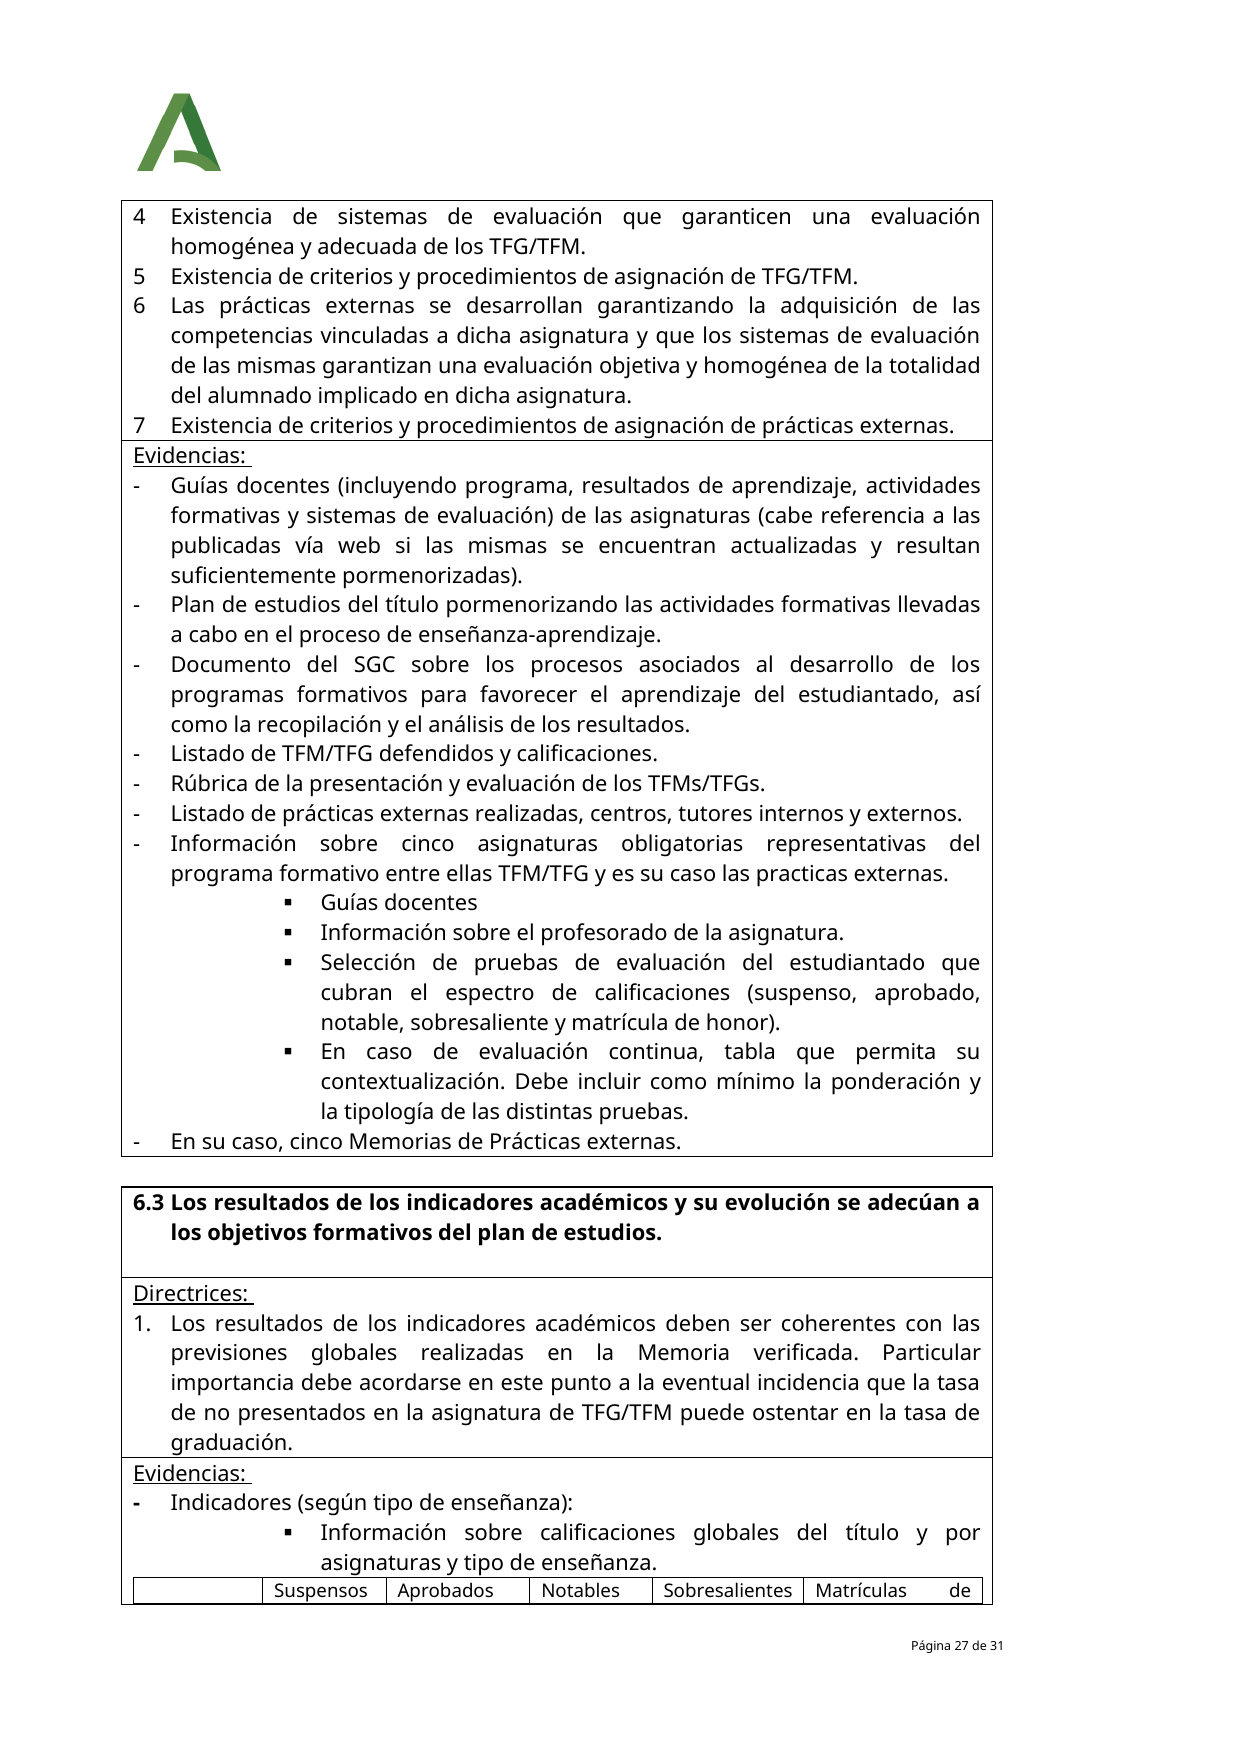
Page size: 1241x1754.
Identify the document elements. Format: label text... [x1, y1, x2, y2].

table_cell Directrices: Los resultados de los indicadores académicos deben ser coherentes con las previsiones globales realizadas en la Memoria verificada. Particular importancia debe acordarse en este punto a la eventual incidencia que la tasa de no presentados en la asignatura de TFG/TFM puede ostentar en la tasa de graduación. [122, 1278, 992, 1457]
picture [132, 88, 225, 176]
table_header Los resultados de los indicadores académicos y su evolución se adecúan a los objetivos formativos del plan de estudios. [122, 1188, 992, 1277]
table_cell Evidencias: Guías docentes (incluyendo programa, resultados de aprendizaje, actividades formativas y sistemas de evaluación) de las asignaturas (cabe referencia a las publicadas vía web si las mismas se encuentran actualizadas y resultan suficientemente pormenorizadas). Plan de estudios del título pormenorizando las actividades formativas llevadas a cabo en el proceso de enseñanza-aprendizaje. Documento del SGC sobre los procesos asociados al desarrollo de los programas formativos para favorecer el aprendizaje del estudiantado, así como la recopilación y el análisis de los resultados. Listado de TFM/TFG defendidos y calificaciones. Rúbrica de la presentación y evaluación de los TFMs/TFGs. Listado de prácticas externas realizadas, centros, tutores internos y externos. Información sobre cinco asignaturas obligatorias representativas del programa formativo entre ellas TFM/TFG y es su caso las practicas externas. Guías docentes Información sobre el profesorado de la asignatura. Selección de pruebas de evaluación del estudiantado que cubran el espectro de calificaciones (suspenso, aprobado, notable, sobresaliente y matrícula de honor). En caso de evaluación continua, tabla que permita su contextualización. Debe incluir como mínimo la ponderación y la tipología de las distintas pruebas. En su caso, cinco Memorias de Prácticas externas. [122, 441, 992, 1156]
